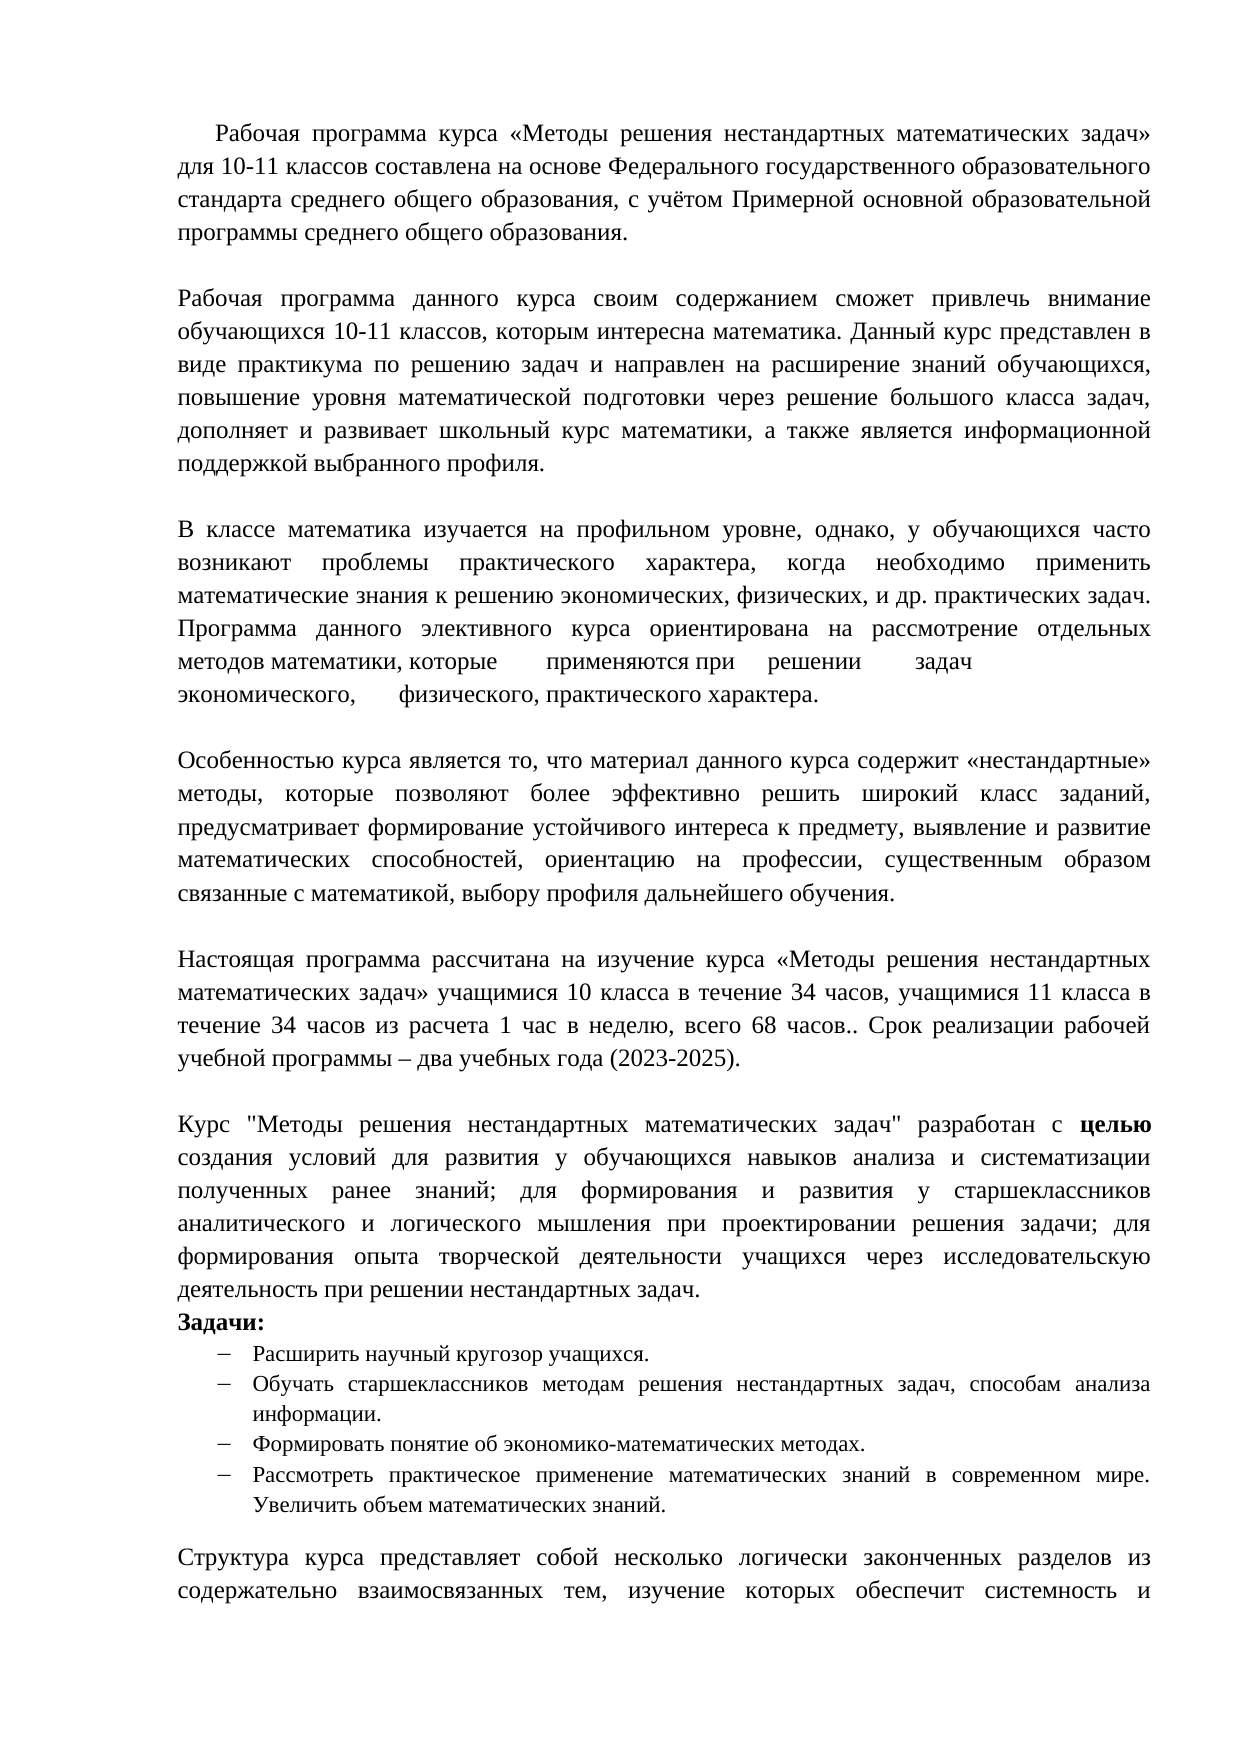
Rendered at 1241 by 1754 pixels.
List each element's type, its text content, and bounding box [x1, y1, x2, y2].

text Рабочая программа данного курса своим содержанием сможет привлечь внимание обучающихся 10-11 классов, которым интересна математика. Данный курс представлен в виде практикума по решению задач и направлен на расширение знаний обучающихся, повышение уровня математической подготовки через решение большого класса задач, дополняет и развивает школьный курс математики, а также является информационной поддержкой выбранного профиля. [177, 283, 1152, 477]
text Рабочая программа курса «Методы решения нестандартных математических задач» для 10-11 классов составлена на основе Федерального государственного образовательного стандарта среднего общего образования, с учётом Примерной основной образовательной программы среднего общего образования. [177, 118, 1152, 246]
text Курс "Методы решения нестандартных математических задач" разработан с целью создания условий для развития у обучающихся навыков анализа и систематизации полученных ранее знаний; для формирования и развития у старшеклассников аналитического и логического мышления при проектировании решения задачи; для формирования опыта творческой деятельности учащихся через исследовательскую деятельность при решении нестандартных задач. [177, 1109, 1152, 1303]
list Формировать понятие об экономико-математических методах. [215, 1431, 1152, 1457]
text Задачи: [177, 1307, 1152, 1336]
text В классе математика изучается на профильном уровне, однако, у обучающихся часто возникают проблемы практического характера, когда необходимо применить математические знания к решению экономических, физических, и др. практических задач. Программа данного элективного курса ориентирована на рассмотрение отдельных методов математики, которые применяются при решении задач [177, 514, 1152, 675]
list Расширить научный кругозор учащихся. [215, 1340, 1152, 1366]
list Обучать старшеклассников методам решения нестандартных задач, способам анализа информации. [215, 1370, 1152, 1427]
text Особенностью курса является то, что материал данного курса содержит «нестандартные» методы, которые позволяют более эффективно решить широкий класс заданий, предусматривает формирование устойчивого интереса к предмету, выявление и развитие математических способностей, ориентацию на профессии, существенным образом связанные с математикой, выбору профиля дальнейшего обучения. [177, 746, 1152, 906]
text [177, 1542, 1152, 1604]
text экономического, физического, практического характера. [177, 679, 1152, 708]
text Настоящая программа рассчитана на изучение курса «Методы решения нестандартных математических задач» учащимися 10 класса в течение 34 часов, учащимися 11 класса в течение 34 часов из расчета 1 час в неделю, всего 68 часов.. Срок реализации рабочей учебной программы – два учебных года (2023-2025). [177, 944, 1152, 1071]
list Рассмотреть практическое применение математических знаний в современном мире. Увеличить объем математических знаний. [215, 1461, 1152, 1517]
